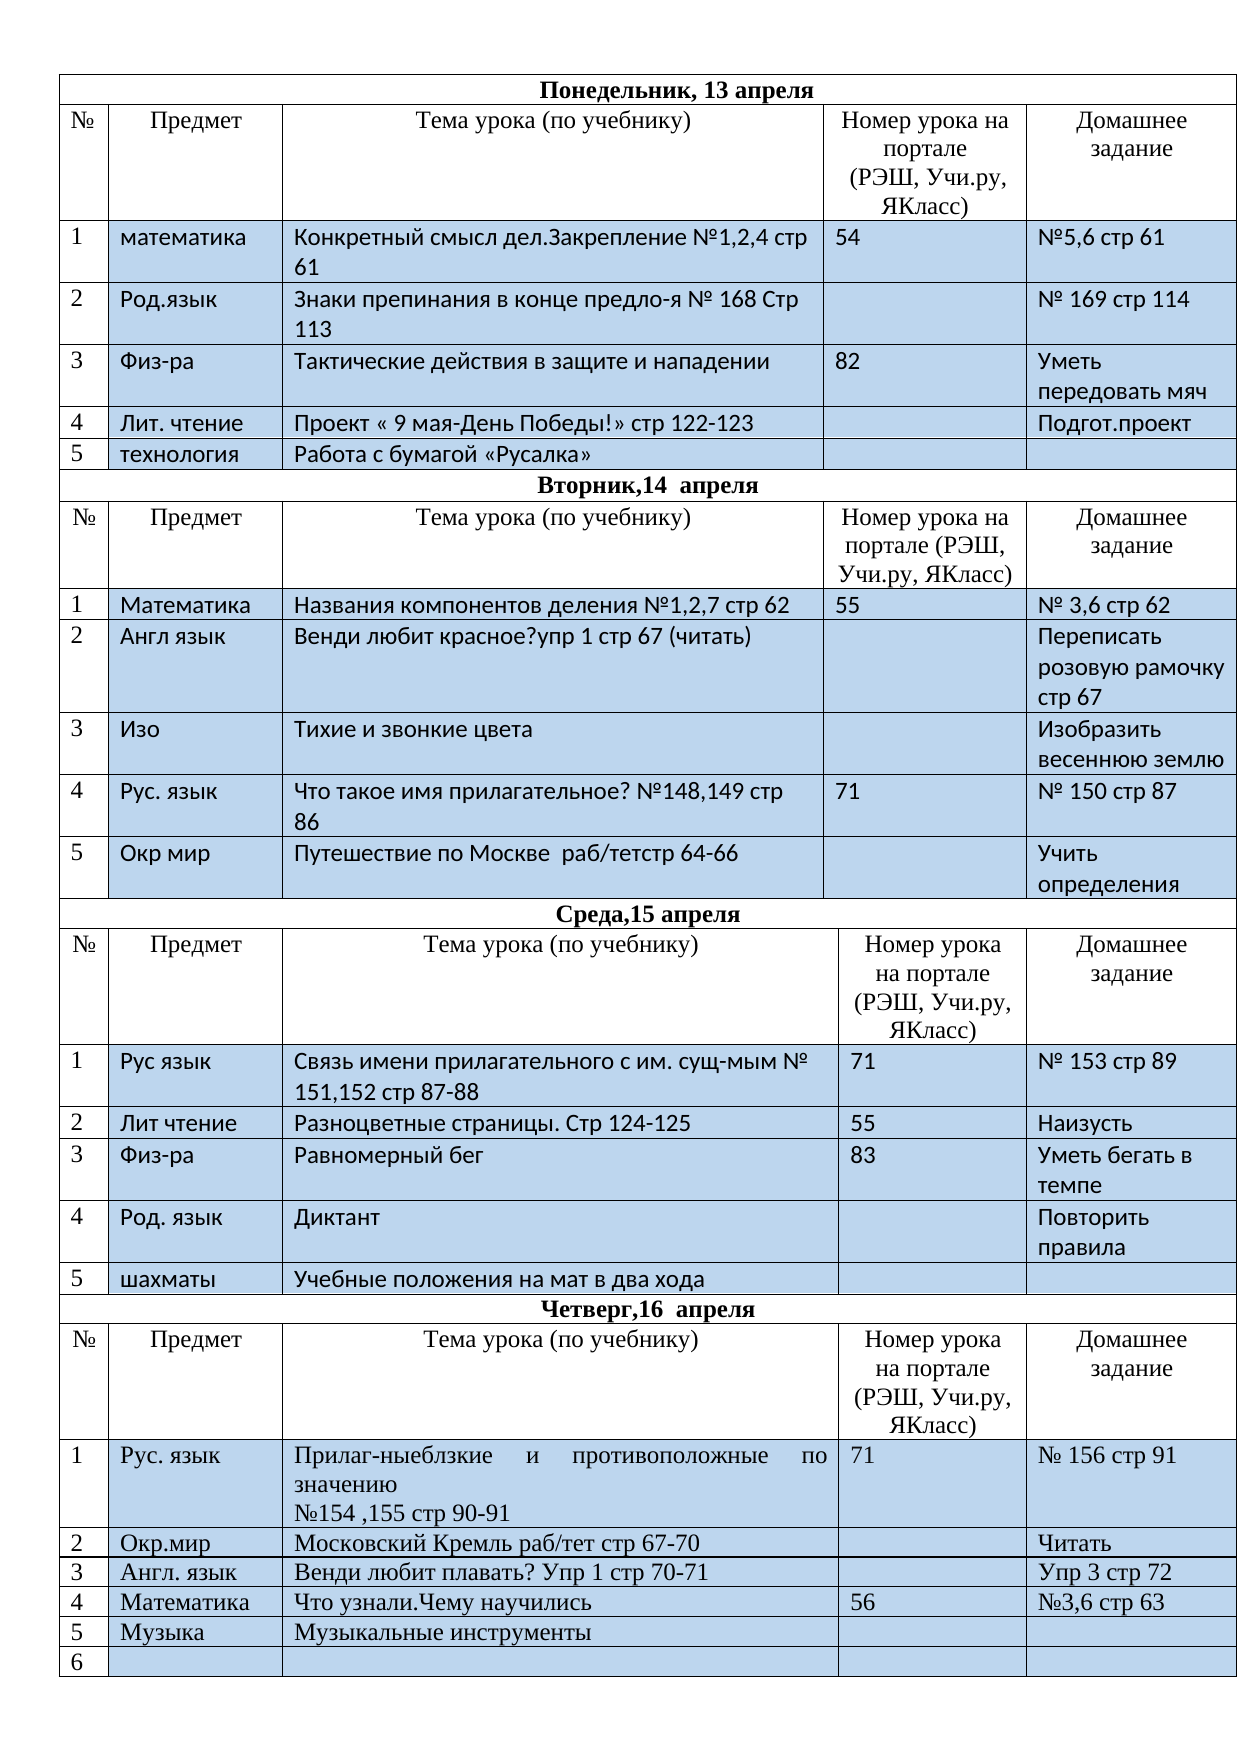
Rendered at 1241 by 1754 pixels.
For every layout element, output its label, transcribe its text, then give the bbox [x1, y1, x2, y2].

table_cell Музыкальные инструменты [283, 1617, 838, 1646]
table_cell Музыка [109, 1617, 282, 1646]
table_cell Читать [1027, 1528, 1236, 1556]
table_cell Окр.мир [109, 1528, 282, 1556]
table_cell Домашнее задание [1027, 1324, 1236, 1439]
table_cell Вторник,14 апреля [60, 470, 1236, 501]
table_cell [839, 1201, 1026, 1262]
table_cell Род. язык [109, 1201, 282, 1262]
table_cell 54 [824, 221, 1026, 282]
table_header Понедельник, 13 апреля [60, 75, 1236, 104]
table_cell Рус. язык [109, 1440, 282, 1527]
table_cell Повторить правила [1027, 1201, 1236, 1262]
table_cell 2 [60, 283, 108, 344]
table_cell №5,6 стр 61 [1027, 221, 1236, 282]
table_cell математика [109, 221, 282, 282]
table_cell 6 [60, 1647, 108, 1676]
table_cell Четверг,16 апреля [60, 1295, 1236, 1323]
table_cell [839, 1647, 1026, 1676]
table_cell Математика [109, 1587, 282, 1616]
table_cell Равномерный бег [283, 1139, 838, 1200]
table_cell Номер урока на портале (РЭШ, Учи.ру, ЯКласс) [824, 105, 1026, 220]
table_cell № 153 стр 89 [1027, 1045, 1236, 1106]
table_cell № [60, 105, 108, 220]
table_cell 1 [60, 1440, 108, 1527]
table_cell 71 [839, 1045, 1026, 1106]
table_cell № [60, 502, 108, 588]
table_cell Предмет [109, 1324, 282, 1439]
table_cell Конкретный смысл дел.Закрепление №1,2,4 стр 61 [283, 221, 823, 282]
table_cell [1027, 439, 1236, 469]
table_cell Наизусть [1027, 1107, 1236, 1138]
table_cell 4 [60, 1587, 108, 1616]
table_cell Уметь передовать мяч [1027, 345, 1236, 406]
table_cell [824, 620, 1026, 712]
table_cell Тема урока (по учебнику) [283, 929, 838, 1044]
table_cell [824, 837, 1026, 898]
table_cell Упр 3 стр 72 [1027, 1558, 1236, 1586]
table_cell [1027, 1263, 1236, 1293]
table_cell Предмет [109, 105, 282, 220]
table_cell Названия компонентов деления №1,2,7 стр 62 [283, 589, 823, 619]
table_cell [824, 439, 1026, 469]
table_cell Предмет [109, 502, 282, 588]
table_cell Что такое имя прилагательное? №148,149 стр 86 [283, 775, 823, 836]
table_cell Проект « 9 мая-День Победы!» стр 122-123 [283, 407, 823, 437]
table_cell Разноцветные страницы. Стр 124-125 [283, 1107, 838, 1138]
table_cell Связь имени прилагательного с им. сущ-мым № 151,152 стр 87-88 [283, 1045, 838, 1106]
table_cell 1 [60, 589, 108, 619]
table_cell Среда,15 апреля [60, 899, 1236, 928]
table_cell Рус. язык [109, 775, 282, 836]
table_cell Домашнее задание [1027, 502, 1236, 588]
table_cell [824, 713, 1026, 774]
table_cell 71 [824, 775, 1026, 836]
table_cell Англ. язык [109, 1558, 282, 1586]
table_cell Переписать розовую рамочку стр 67 [1027, 620, 1236, 712]
table_cell Тактические действия в защите и нападении [283, 345, 823, 406]
table_cell Математика [109, 589, 282, 619]
table_cell Путешествие по Москве раб/тетстр 64-66 [283, 837, 823, 898]
table_cell Подгот.проект [1027, 407, 1236, 437]
table_cell Рус язык [109, 1045, 282, 1106]
table_cell Изо [109, 713, 282, 774]
table_cell технология [109, 439, 282, 469]
table_cell 71 [839, 1440, 1026, 1527]
table_cell 1 [60, 221, 108, 282]
table_cell [1027, 1647, 1236, 1676]
table_cell Англ язык [109, 620, 282, 712]
table_cell Прилаг-ныеблзкие и противоположные по значению №154 ,155 стр 90-91 [283, 1440, 838, 1527]
table_cell 2 [60, 1528, 108, 1556]
table_cell Номер урока на портале (РЭШ, Учи.ру, ЯКласс) [824, 502, 1026, 588]
table_cell Предмет [109, 929, 282, 1044]
table_cell Венди любит красное?упр 1 стр 67 (читать) [283, 620, 823, 712]
table_cell 2 [60, 1107, 108, 1138]
table_cell 82 [824, 345, 1026, 406]
table_cell 4 [60, 1201, 108, 1262]
table_cell [839, 1263, 1026, 1293]
table_cell 5 [60, 1617, 108, 1646]
table_cell № 169 стр 114 [1027, 283, 1236, 344]
table_cell Венди любит плавать? Упр 1 стр 70-71 [283, 1558, 838, 1586]
table_cell шахматы [109, 1263, 282, 1293]
table_cell Что узнали.Чему научились [283, 1587, 838, 1616]
table_cell 3 [60, 1558, 108, 1586]
table_cell 55 [824, 589, 1026, 619]
table_cell 4 [60, 775, 108, 836]
table_cell Работа с бумагой «Русалка» [283, 439, 823, 469]
table_cell [839, 1617, 1026, 1646]
table_cell 5 [60, 1263, 108, 1293]
table_cell [283, 1647, 838, 1676]
table_cell Тема урока (по учебнику) [283, 105, 823, 220]
table_cell [839, 1528, 1026, 1556]
table_cell [1027, 1617, 1236, 1646]
table_cell 3 [60, 1139, 108, 1200]
table_cell Московский Кремль раб/тет стр 67-70 [283, 1528, 838, 1556]
table_cell Знаки препинания в конце предло-я № 168 Стр 113 [283, 283, 823, 344]
table_cell [824, 407, 1026, 437]
table_cell 3 [60, 713, 108, 774]
table_cell Изобразить весеннюю землю [1027, 713, 1236, 774]
table_cell Домашнее задание [1027, 929, 1236, 1044]
table_cell №3,6 стр 63 [1027, 1587, 1236, 1616]
table_cell Номер урока на портале (РЭШ, Учи.ру, ЯКласс) [839, 929, 1026, 1044]
table_cell Домашнее задание [1027, 105, 1236, 220]
table_cell № [60, 929, 108, 1044]
table_cell Учебные положения на мат в два хода [283, 1263, 838, 1293]
table_cell Род.язык [109, 283, 282, 344]
table_cell Лит. чтение [109, 407, 282, 437]
table_cell [839, 1558, 1026, 1586]
table_cell 5 [60, 439, 108, 469]
table_cell 4 [60, 407, 108, 437]
table_cell 2 [60, 620, 108, 712]
table_cell 5 [60, 837, 108, 898]
table_cell Физ-ра [109, 1139, 282, 1200]
table_cell Физ-ра [109, 345, 282, 406]
table_cell Учить определения [1027, 837, 1236, 898]
table_cell Тема урока (по учебнику) [283, 1324, 838, 1439]
table_cell Диктант [283, 1201, 838, 1262]
table_cell № 3,6 стр 62 [1027, 589, 1236, 619]
table_cell № 156 стр 91 [1027, 1440, 1236, 1527]
table_cell Номер урока на портале (РЭШ, Учи.ру, ЯКласс) [839, 1324, 1026, 1439]
table_cell [824, 283, 1026, 344]
table_cell [109, 1647, 282, 1676]
table_cell 3 [60, 345, 108, 406]
table_cell 56 [839, 1587, 1026, 1616]
table_cell 55 [839, 1107, 1026, 1138]
table_cell № 150 стр 87 [1027, 775, 1236, 836]
table_cell 83 [839, 1139, 1026, 1200]
table_cell Тихие и звонкие цвета [283, 713, 823, 774]
table_cell Тема урока (по учебнику) [283, 502, 823, 588]
table_cell 1 [60, 1045, 108, 1106]
table_cell № [60, 1324, 108, 1439]
table_cell Уметь бегать в темпе [1027, 1139, 1236, 1200]
table_cell Окр мир [109, 837, 282, 898]
table_cell Лит чтение [109, 1107, 282, 1138]
